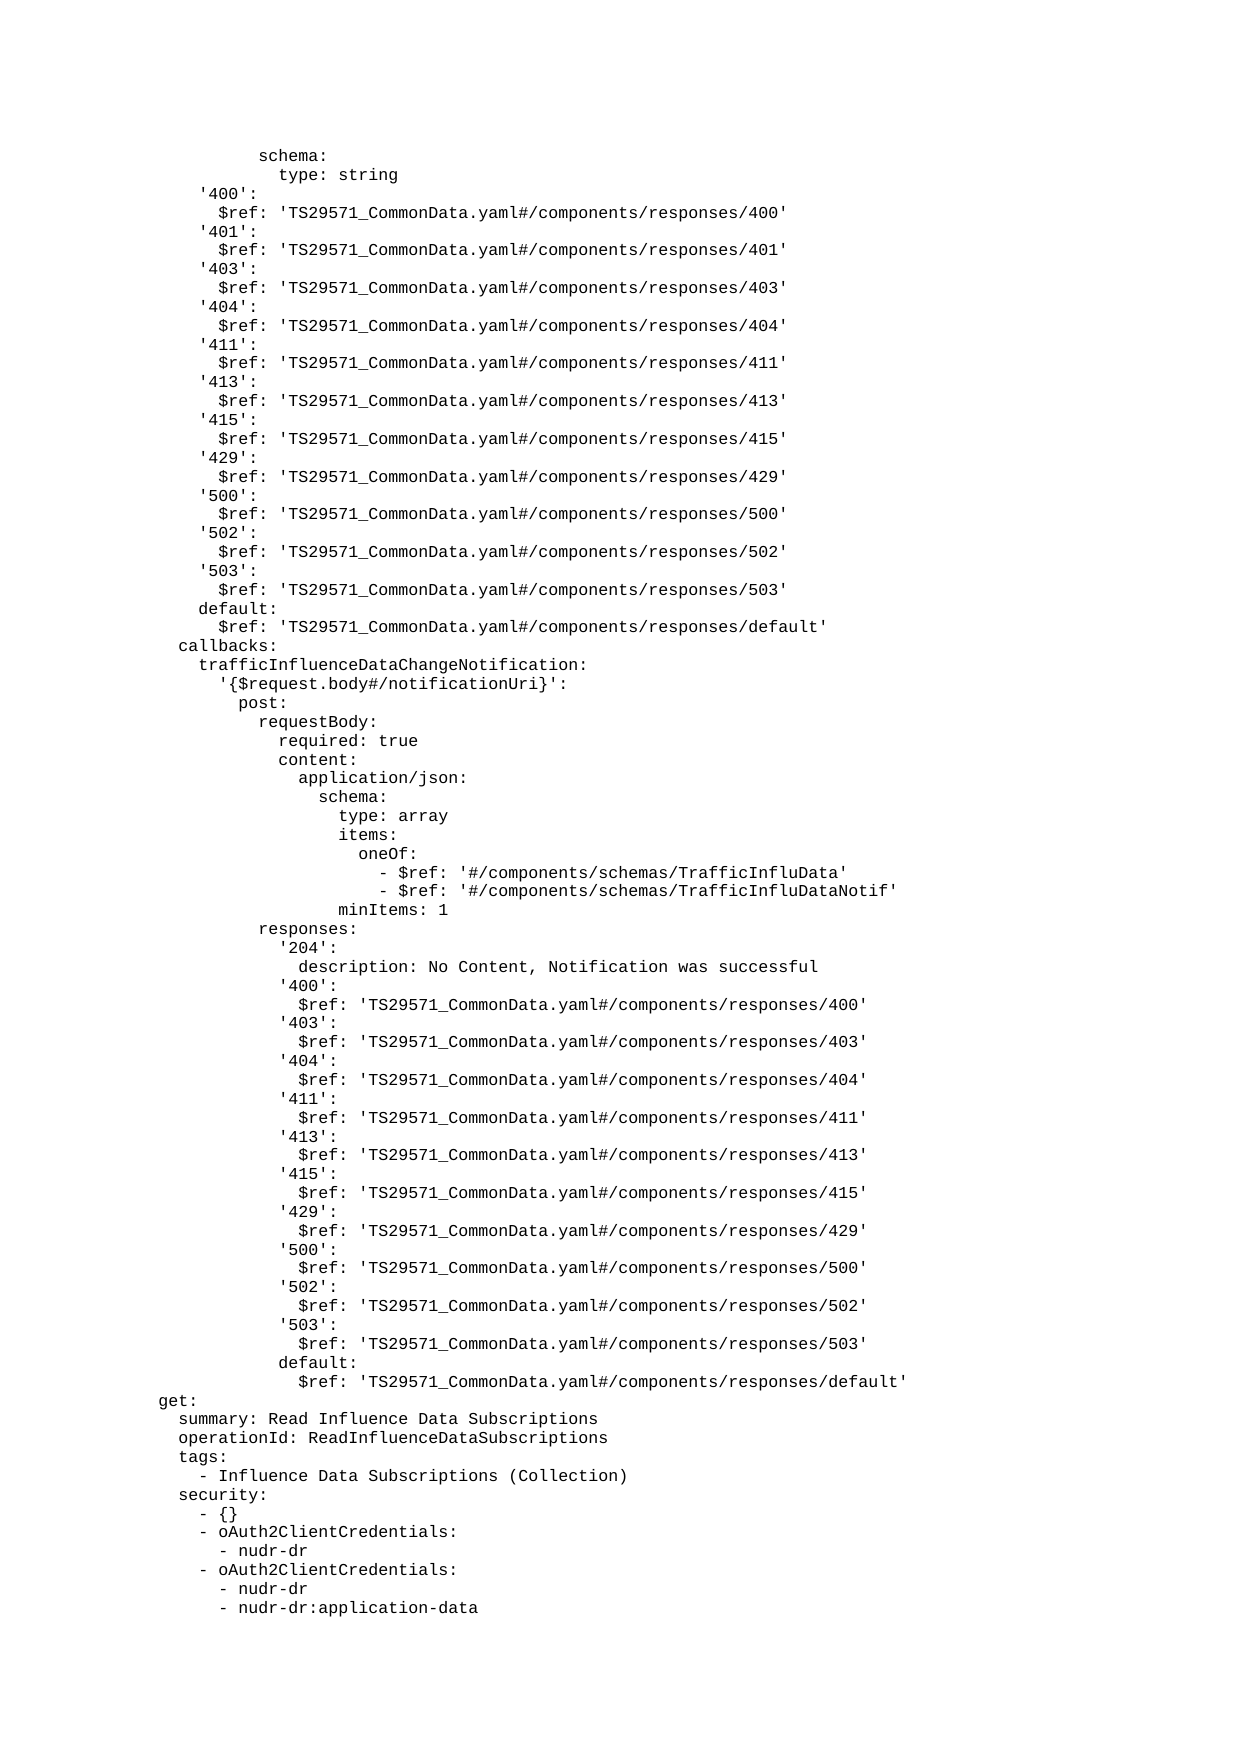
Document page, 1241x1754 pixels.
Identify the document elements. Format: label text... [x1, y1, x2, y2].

text '400': [118, 977, 1122, 996]
text - {} [118, 1505, 1122, 1524]
text - nudr-dr:application-data [118, 1599, 1122, 1618]
text $ref: 'TS29571_CommonData.yaml#/components/responses/411' [118, 1109, 1122, 1128]
text - nudr-dr [118, 1581, 1122, 1599]
text - Influence Data Subscriptions (Collection) [118, 1467, 1122, 1486]
text $ref: 'TS29571_CommonData.yaml#/components/responses/411' [118, 355, 1122, 374]
text '429': [118, 449, 1122, 468]
text '415': [118, 412, 1122, 431]
text '413': [118, 374, 1122, 393]
text post: [118, 694, 1122, 713]
text operationId: ReadInfluenceDataSubscriptions [118, 1430, 1122, 1449]
text '204': [118, 939, 1122, 958]
text items: [118, 826, 1122, 845]
text - oAuth2ClientCredentials: [118, 1562, 1122, 1581]
text - nudr-dr [118, 1543, 1122, 1562]
text $ref: 'TS29571_CommonData.yaml#/components/responses/429' [118, 1222, 1122, 1241]
text $ref: 'TS29571_CommonData.yaml#/components/responses/403' [118, 280, 1122, 298]
text schema: [118, 148, 1122, 167]
text oneOf: [118, 845, 1122, 864]
text $ref: 'TS29571_CommonData.yaml#/components/responses/413' [118, 393, 1122, 412]
text tags: [118, 1449, 1122, 1467]
text - $ref: '#/components/schemas/TrafficInfluData' [118, 864, 1122, 883]
text default: [118, 1354, 1122, 1373]
text '{$request.body#/notificationUri}': [118, 676, 1122, 694]
text $ref: 'TS29571_CommonData.yaml#/components/responses/502' [118, 1298, 1122, 1317]
text type: string [118, 167, 1122, 185]
text description: No Content, Notification was successful [118, 958, 1122, 977]
text $ref: 'TS29571_CommonData.yaml#/components/responses/415' [118, 1185, 1122, 1203]
text content: [118, 751, 1122, 770]
text schema: [118, 789, 1122, 808]
text type: array [118, 808, 1122, 826]
text '400': [118, 185, 1122, 204]
text $ref: 'TS29571_CommonData.yaml#/components/responses/429' [118, 468, 1122, 487]
text '403': [118, 1015, 1122, 1034]
text $ref: 'TS29571_CommonData.yaml#/components/responses/413' [118, 1147, 1122, 1166]
text requestBody: [118, 713, 1122, 732]
text $ref: 'TS29571_CommonData.yaml#/components/responses/404' [118, 317, 1122, 336]
text $ref: 'TS29571_CommonData.yaml#/components/responses/503' [118, 1336, 1122, 1354]
text $ref: 'TS29571_CommonData.yaml#/components/responses/503' [118, 581, 1122, 600]
text '500': [118, 487, 1122, 506]
text $ref: 'TS29571_CommonData.yaml#/components/responses/500' [118, 506, 1122, 525]
text security: [118, 1486, 1122, 1505]
text $ref: 'TS29571_CommonData.yaml#/components/responses/500' [118, 1260, 1122, 1279]
text minItems: 1 [118, 902, 1122, 921]
text $ref: 'TS29571_CommonData.yaml#/components/responses/400' [118, 204, 1122, 223]
text '404': [118, 298, 1122, 317]
text '500': [118, 1241, 1122, 1260]
text '503': [118, 1317, 1122, 1336]
text trafficInfluenceDataChangeNotification: [118, 657, 1122, 676]
text get: [118, 1392, 1122, 1411]
text '503': [118, 562, 1122, 581]
text '404': [118, 1053, 1122, 1072]
text '411': [118, 336, 1122, 355]
text required: true [118, 732, 1122, 751]
text '413': [118, 1128, 1122, 1147]
text - $ref: '#/components/schemas/TrafficInfluDataNotif' [118, 883, 1122, 902]
text $ref: 'TS29571_CommonData.yaml#/components/responses/502' [118, 544, 1122, 562]
text $ref: 'TS29571_CommonData.yaml#/components/responses/415' [118, 431, 1122, 449]
text summary: Read Influence Data Subscriptions [118, 1411, 1122, 1430]
text '429': [118, 1203, 1122, 1222]
text '415': [118, 1166, 1122, 1185]
text '401': [118, 223, 1122, 242]
text '502': [118, 1279, 1122, 1298]
text responses: [118, 921, 1122, 939]
text '403': [118, 261, 1122, 280]
text $ref: 'TS29571_CommonData.yaml#/components/responses/403' [118, 1034, 1122, 1053]
text - oAuth2ClientCredentials: [118, 1524, 1122, 1543]
text '502': [118, 525, 1122, 544]
text $ref: 'TS29571_CommonData.yaml#/components/responses/401' [118, 242, 1122, 261]
text '411': [118, 1090, 1122, 1109]
text $ref: 'TS29571_CommonData.yaml#/components/responses/404' [118, 1072, 1122, 1090]
text default: [118, 600, 1122, 619]
text $ref: 'TS29571_CommonData.yaml#/components/responses/400' [118, 996, 1122, 1015]
text $ref: 'TS29571_CommonData.yaml#/components/responses/default' [118, 1373, 1122, 1392]
text application/json: [118, 770, 1122, 789]
text $ref: 'TS29571_CommonData.yaml#/components/responses/default' [118, 619, 1122, 638]
text callbacks: [118, 638, 1122, 657]
